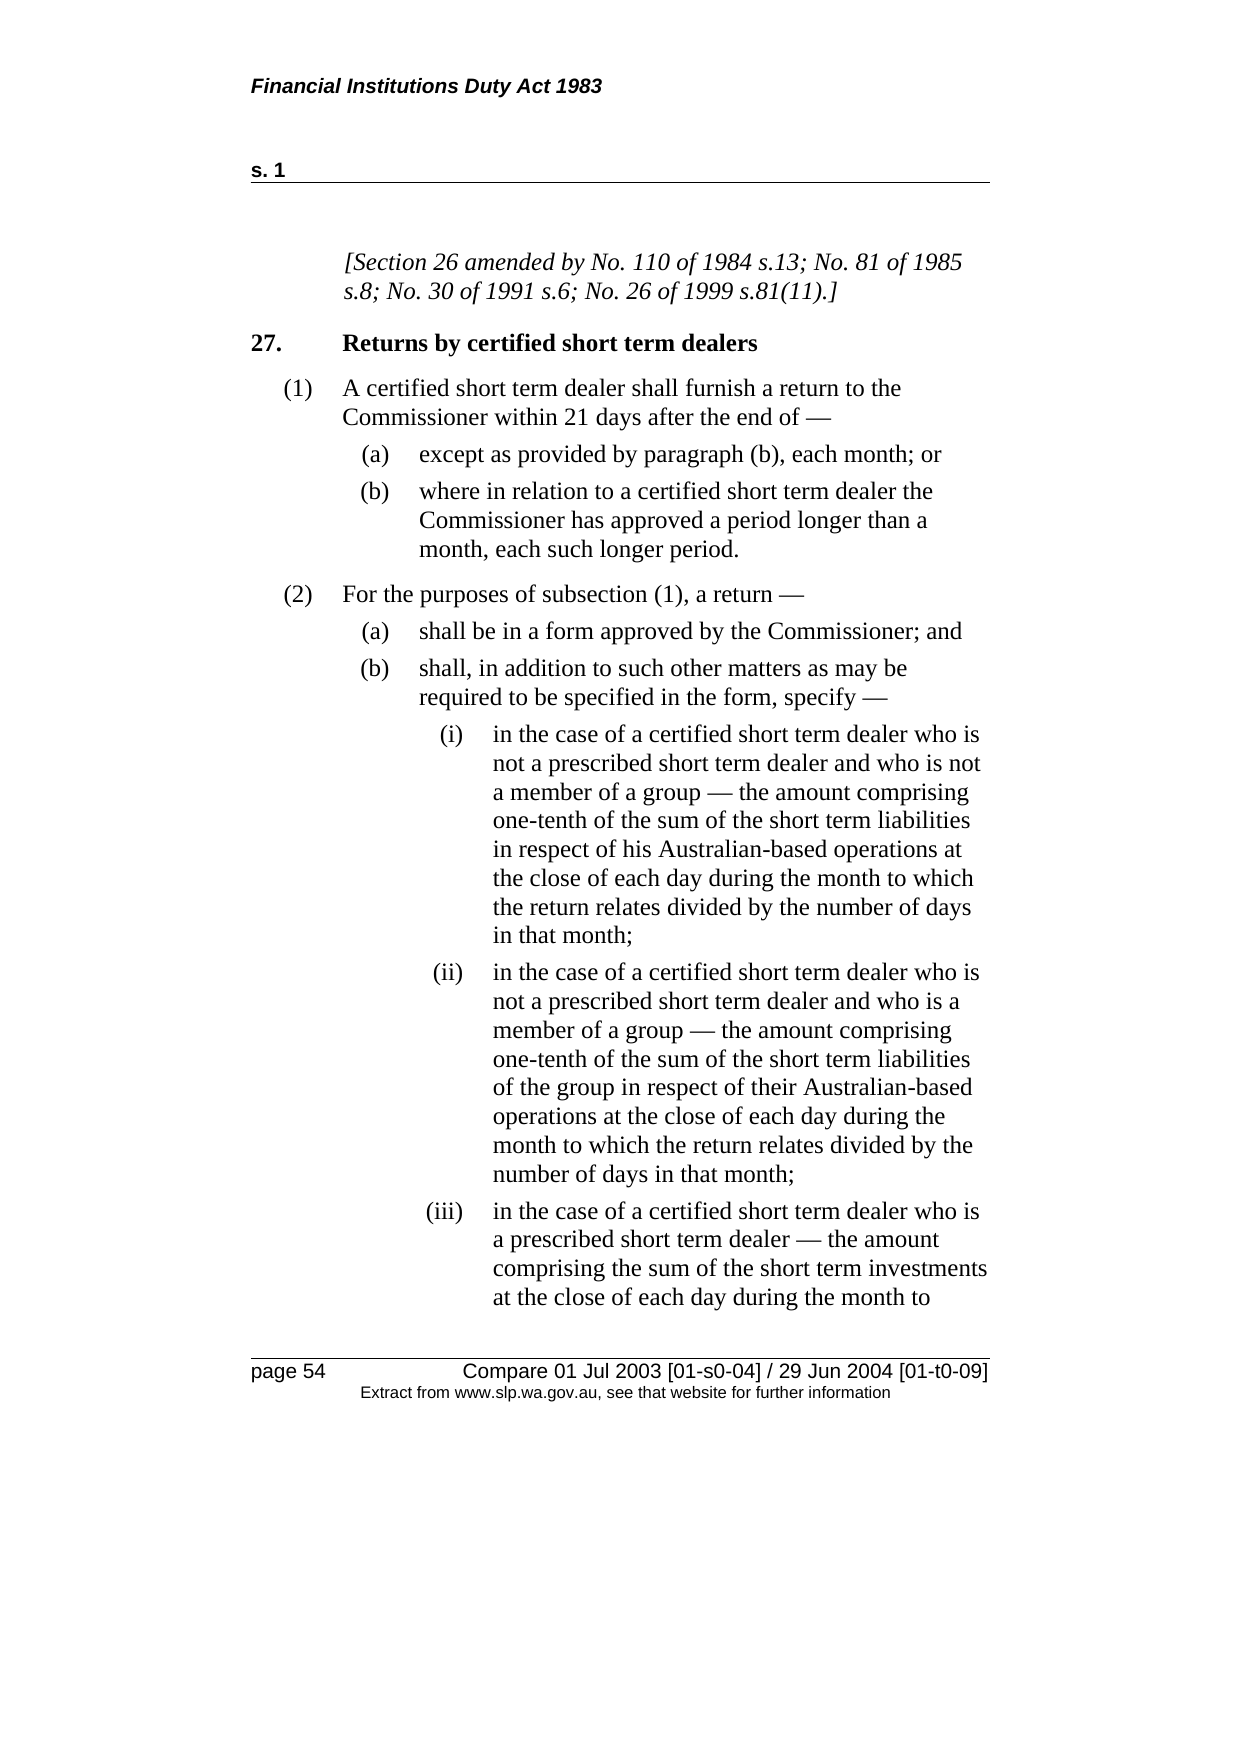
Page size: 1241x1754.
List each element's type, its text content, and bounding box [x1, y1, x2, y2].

text (b) where in relation to a certified short term dealer the Commissioner has approved a period longer than a month, each such longer period. [251, 476, 990, 562]
text (ii) in the case of a certified short term dealer who is not a prescribed short term dealer and who is a member of a group — the amount comprising one-tenth of the sum of the short term liabilities of the group in respect of their Australian-based operations at the close of each day during the month to which the return relates divided by the number of days in that month; [251, 957, 990, 1187]
text (2) For the purposes of subsection (1), a return — [251, 579, 990, 608]
text [Section 26 amended by No. 110 of 1984 s.13; No. 81 of 1985 s.8; No. 30 of 1991 s.6; No. 26 of 1999 s.81(11).] [251, 247, 990, 305]
text (a) except as provided by paragraph (b), each month; or [251, 439, 990, 468]
text (i) in the case of a certified short term dealer who is not a prescribed short term dealer and who is not a member of a group — the amount comprising one-tenth of the sum of the short term liabilities in respect of his Australian-based operations at the close of each day during the month to which the return relates divided by the number of days in that month; [251, 719, 990, 949]
text (b) shall, in addition to such other matters as may be required to be specified in the form, specify — [251, 653, 990, 711]
text (a) shall be in a form approved by the Commissioner; and [251, 616, 990, 645]
subtitle 27. Returns by certified short term dealers [251, 328, 990, 357]
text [251, 1196, 990, 1311]
text (1) A certified short term dealer shall furnish a return to the Commissioner within 21 days after the end of — [251, 373, 990, 431]
